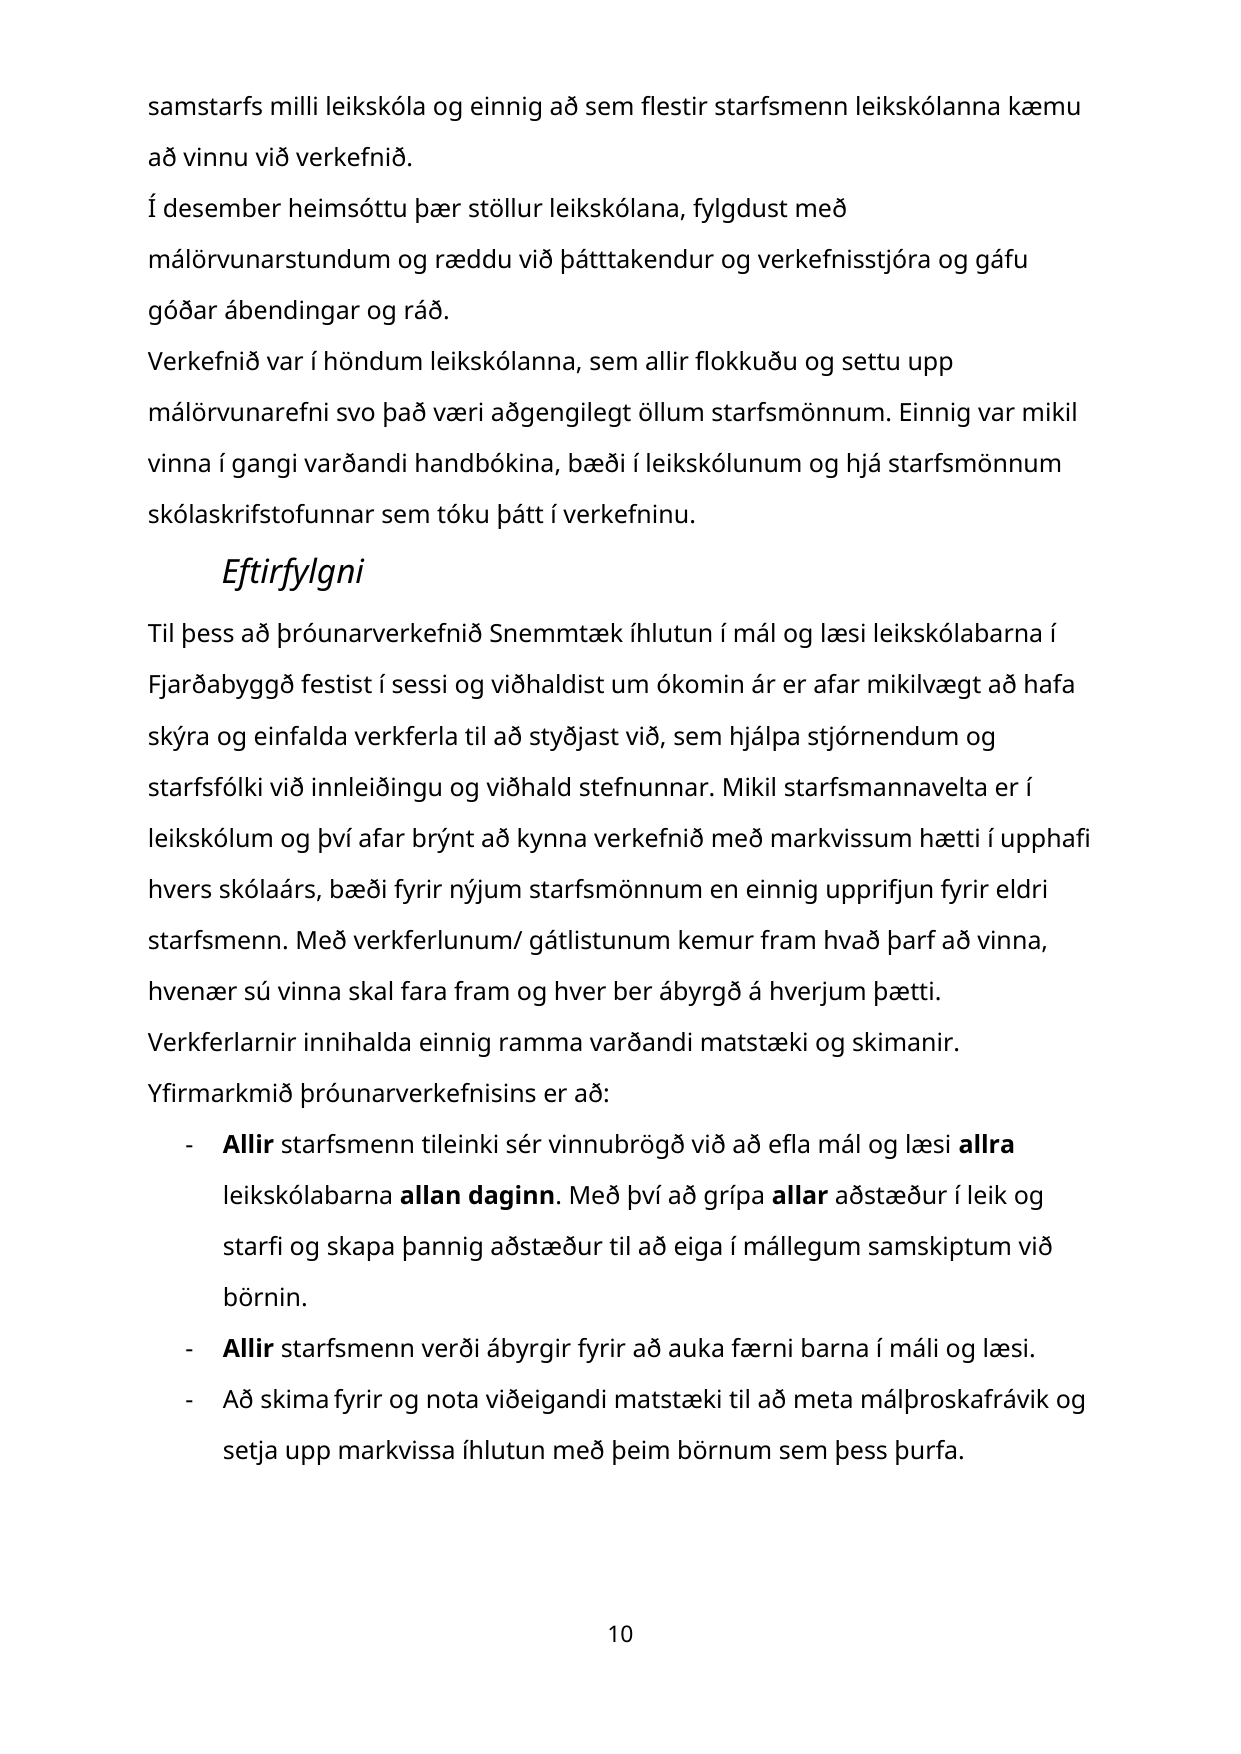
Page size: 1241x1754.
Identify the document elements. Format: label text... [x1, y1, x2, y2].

list Allir starfsmenn tileinki sér vinnubrögð við að efla mál og læsi allra leikskólabarna allan daginn. Með því að grípa allar aðstæður í leik og starfi og skapa þannig aðstæður til að eiga í mállegum samskiptum við börnin. [185, 1127, 1093, 1314]
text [148, 89, 1093, 174]
list Að skima fyrir og nota viðeigandi matstæki til að meta málþroskafrávik og setja upp markvissa íhlutun með þeim börnum sem þess þurfa. [185, 1382, 1093, 1467]
text Í desember heimsóttu þær stöllur leikskólana, fylgdust með málörvunarstundum og ræddu við þátttakendur og verkefnisstjóra og gáfu góðar ábendingar og ráð. [148, 191, 1093, 327]
text Verkefnið var í höndum leikskólanna, sem allir flokkuðu og settu upp málörvunarefni svo það væri aðgengilegt öllum starfsmönnum. Einnig var mikil vinna í gangi varðandi handbókina, bæði í leikskólunum og hjá starfsmönnum skólaskrifstofunnar sem tóku þátt í verkefninu. [148, 344, 1093, 531]
text Til þess að þróunarverkefnið Snemmtæk íhlutun í mál og læsi leikskólabarna í Fjarðabyggð festist í sessi og viðhaldist um ókomin ár er afar mikilvægt að hafa skýra og einfalda verkferla til að styðjast við, sem hjálpa stjórnendum og starfsfólki við innleiðingu og viðhald stefnunnar. Mikil starfsmannavelta er í leikskólum og því afar brýnt að kynna verkefnið með markvissum hætti í upphafi hvers skólaárs, bæði fyrir nýjum starfsmönnum en einnig upprifjun fyrir eldri starfsmenn. Með verkferlunum/ gátlistunum kemur fram hvað þarf að vinna, hvenær sú vinna skal fara fram og hver ber ábyrgð á hverjum þætti. Verkferlarnir innihalda einnig ramma varðandi matstæki og skimanir. [148, 616, 1093, 1058]
text Yfirmarkmið þróunarverkefnisins er að: [148, 1076, 1093, 1109]
list Allir starfsmenn verði ábyrgir fyrir að auka færni barna í máli og læsi. [185, 1331, 1093, 1365]
subtitle Eftirfylgni [148, 548, 1093, 593]
